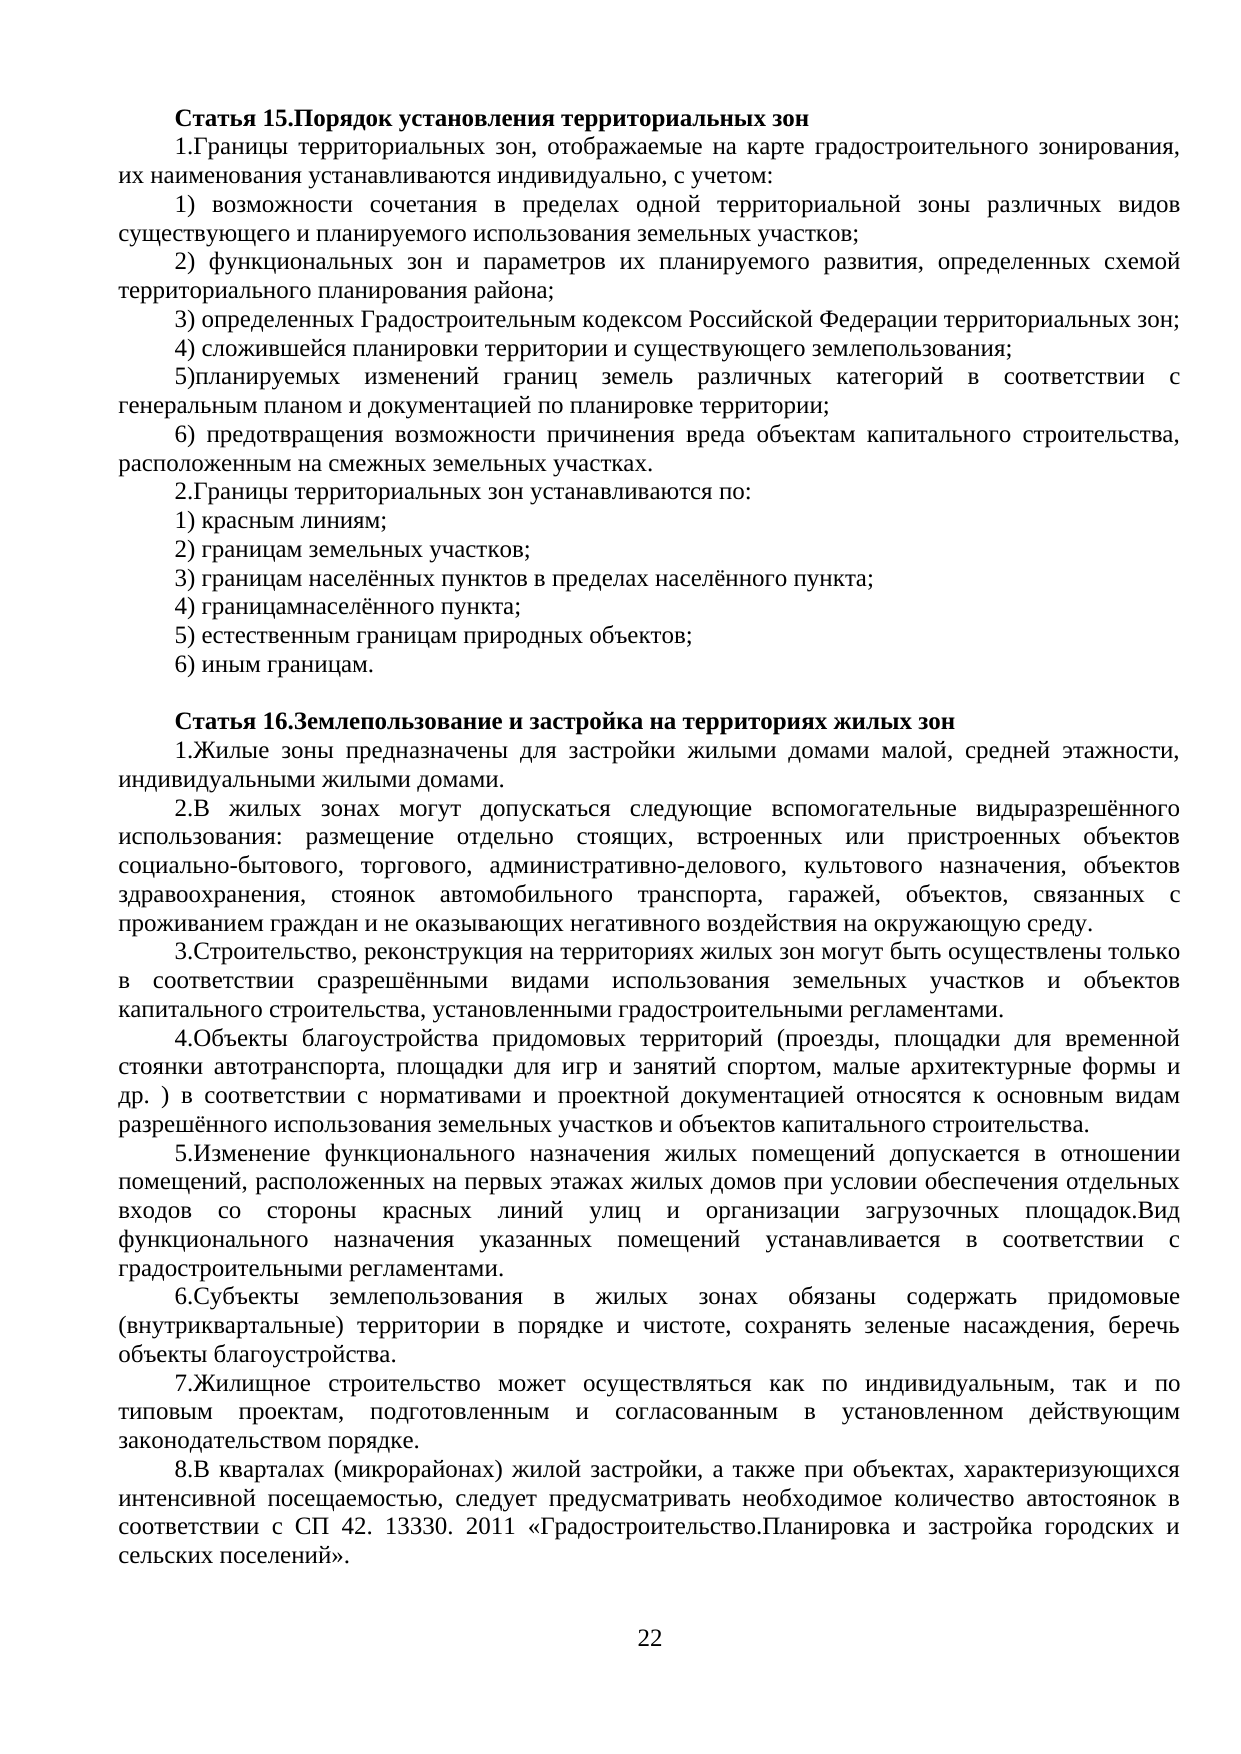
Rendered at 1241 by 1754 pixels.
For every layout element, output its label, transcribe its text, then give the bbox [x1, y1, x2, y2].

text 5.Изменение функционального назначения жилых помещений допускается в отношении помещений, расположенных на первых этажах жилых домов при условии обеспечения отдельных входов со стороны красных линий улиц и организации загрузочных площадок.Вид функционального назначения указанных помещений устанавливается в соответствии с градостроительными регламентами. [118, 1138, 1181, 1281]
text 2.В жилых зонах могут допускаться следующие вспомогательные видыразрешённого использования: размещение отдельно стоящих, встроенных или пристроенных объектов социально-бытового, торгового, административно-делового, культового назначения, объектов здравоохранения, стоянок автомобильного транспорта, гаражей, объектов, связанных с проживанием граждан и не оказывающих негативного воздействия на окружающую среду. [118, 793, 1181, 936]
text 2.Границы территориальных зон устанавливаются по: [118, 476, 1181, 505]
text 7.Жилищное строительство может осуществляться как по индивидуальным, так и по типовым проектам, подготовленным и согласованным в установленном действующим законодательством порядке. [118, 1368, 1181, 1454]
text 2) функциональных зон и параметров их планируемого развития, определенных схемой территориального планирования района; [118, 246, 1181, 304]
text 6) иным границам. [118, 649, 1181, 678]
text 3) границам населённых пунктов в пределах населённого пункта; [118, 563, 1181, 591]
text 4) границамнаселённого пункта; [118, 591, 1181, 620]
text 2) границам земельных участков; [118, 534, 1181, 563]
text Статья 15.Порядок установления территориальных зон [118, 103, 1181, 131]
text 1.Жилые зоны предназначены для застройки жилыми домами малой, средней этажности, индивидуальными жилыми домами. [118, 735, 1181, 793]
text Статья 16.Землепользование и застройка на территориях жилых зон [118, 706, 1181, 735]
text 3.Строительство, реконструкция на территориях жилых зон могут быть осуществлены только в соответствии сразрешёнными видами использования земельных участков и объектов капитального строительства, установленными градостроительными регламентами. [118, 936, 1181, 1023]
text 4) сложившейся планировки территории и существующего землепользования; [118, 333, 1181, 361]
text 5)планируемых изменений границ земель различных категорий в соответствии с генеральным планом и документацией по планировке территории; [118, 361, 1181, 419]
text 8.В кварталах (микрорайонах) жилой застройки, а также при объектах, характеризующихся интенсивной посещаемостью, следует предусматривать необходимое количество автостоянок в соответствии с СП 42. 13330. 2011 «Градостроительство.Планировка и застройка городских и сельских поселений». [118, 1454, 1181, 1569]
text 6.Субъекты землепользования в жилых зонах обязаны содержать придомовые (внутриквартальные) территории в порядке и чистоте, сохранять зеленые насаждения, беречь объекты благоустройства. [118, 1281, 1181, 1368]
text 1.Границы территориальных зон, отображаемые на карте градостроительного зонирования, их наименования устанавливаются индивидуально, с учетом: [118, 131, 1181, 189]
text 6) предотвращения возможности причинения вреда объектам капитального строительства, расположенным на смежных земельных участках. [118, 419, 1181, 476]
text 5) естественным границам природных объектов; [118, 620, 1181, 649]
text 4.Объекты благоустройства придомовых территорий (проезды, площадки для временной стоянки автотранспорта, площадки для игр и занятий спортом, малые архитектурные формы и др. ) в соответствии с нормативами и проектной документацией относятся к основным видам разрешённого использования земельных участков и объектов капитального строительства. [118, 1023, 1181, 1138]
text 1) возможности сочетания в пределах одной территориальной зоны различных видов существующего и планируемого использования земельных участков; [118, 189, 1181, 246]
text 1) красным линиям; [118, 505, 1181, 534]
text 3) определенных Градостроительным кодексом Российской Федерации территориальных зон; [118, 304, 1181, 333]
